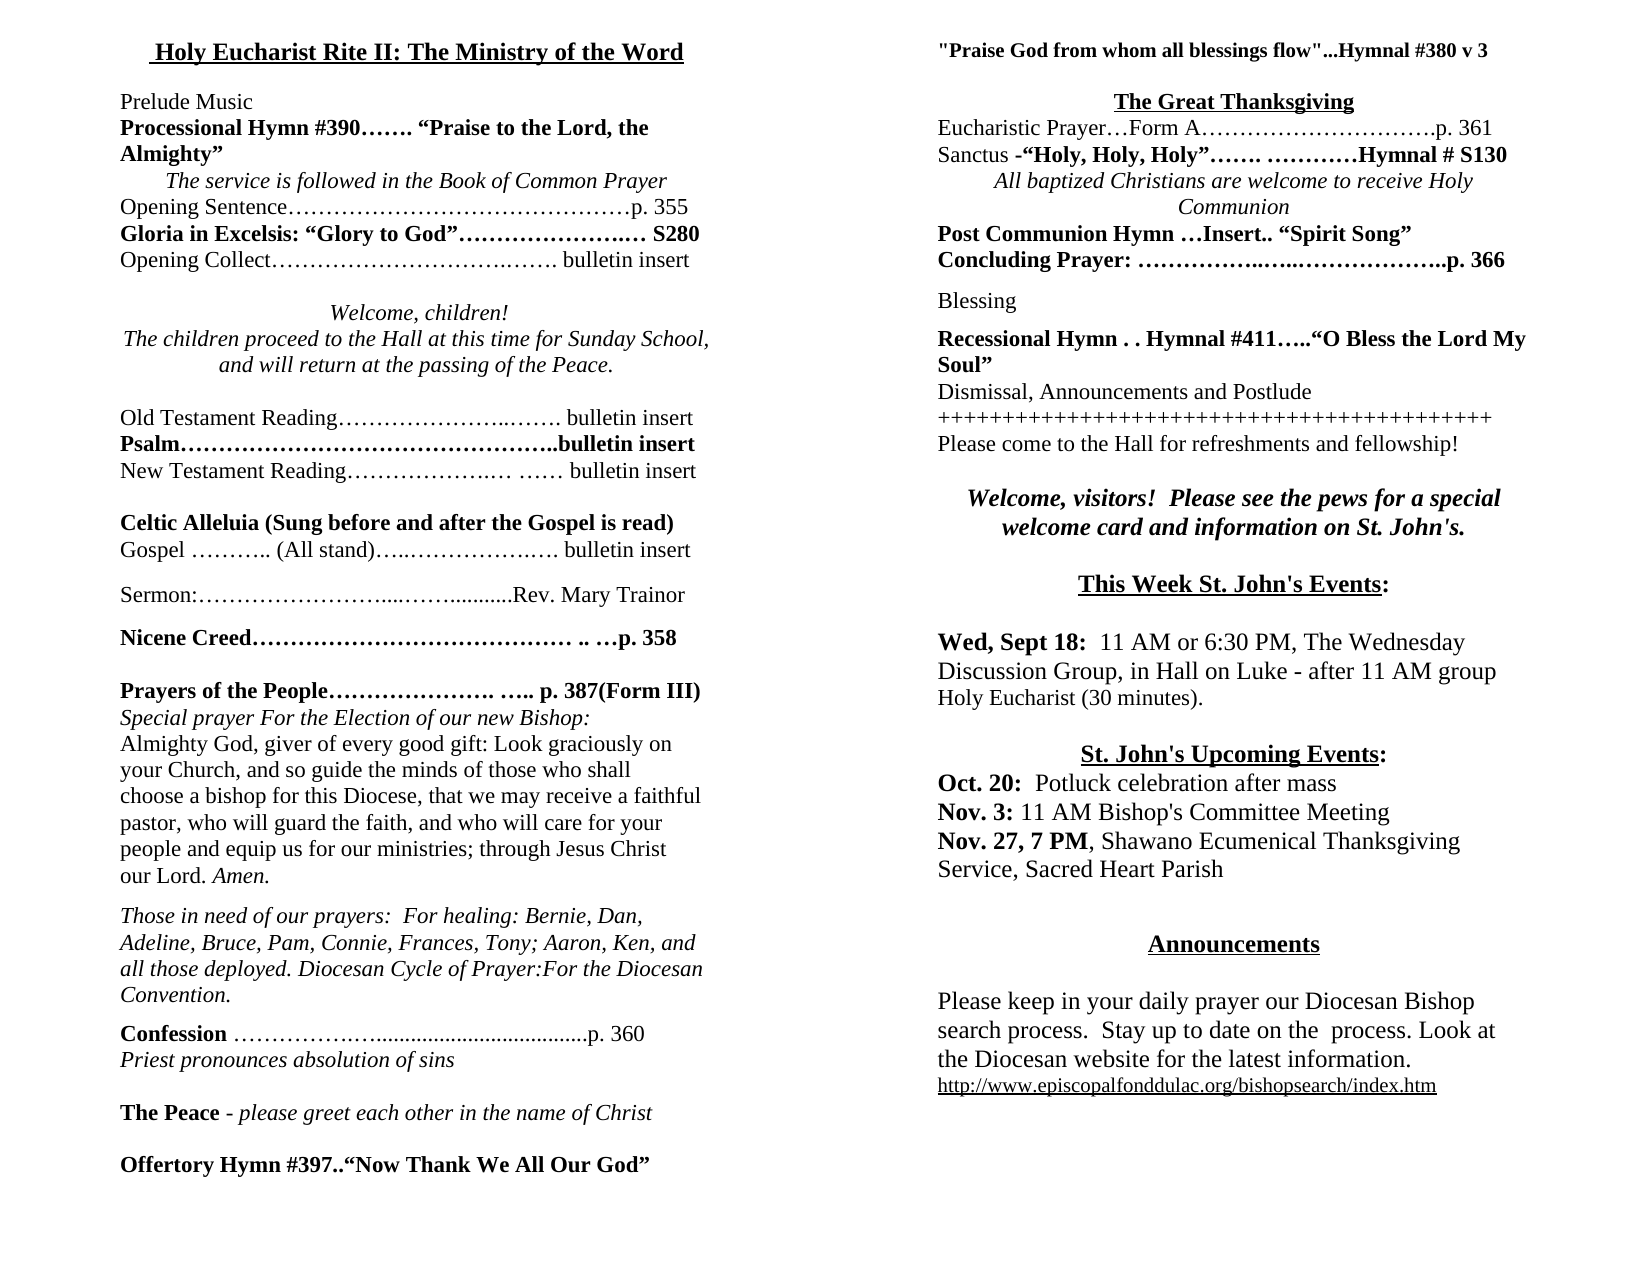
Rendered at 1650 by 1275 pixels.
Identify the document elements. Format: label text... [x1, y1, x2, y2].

text This Week St. John's Events: [937, 569, 1530, 598]
text Dismissal, Announcements and Postlude [937, 378, 1530, 404]
text All baptized Christians are welcome to receive Holy Communion [937, 167, 1530, 220]
text Nov. 3: 11 AM Bishop's Committee Meeting [937, 797, 1530, 826]
text Announcements [937, 929, 1530, 958]
text Concluding Prayer: ……………..…..………………..p. 366 [937, 246, 1530, 272]
text Special prayer For the Election of our new Bishop: Almighty God, giver of every good gift: Look graciously on your Church, and so guide the minds of those who shall choose a bishop for this Diocese, that we may receive a faithful pastor, who will guard the faith, and who will care for your people and equip us for our ministries; through Jesus Christ our Lord. Amen. [120, 703, 712, 888]
text Sermon:……………………....……...........Rev. Mary Trainor [120, 581, 712, 608]
text Those in need of our prayers: For healing: Bernie, Dan, Adeline, Bruce, Pam, Connie, Frances, Tony; Aaron, Ken, and all those deployed. Diocesan Cycle of Prayer:For the Diocesan Convention. [120, 902, 712, 1008]
text Post Communion Hymn …Insert.. “Spirit Song” [937, 220, 1530, 246]
text Offertory Hymn #397..“Now Thank We All Our God” [120, 1152, 712, 1178]
text Gospel ……….. (All stand)…..…………….…. bulletin insert [120, 536, 712, 562]
text Welcome, visitors! Please see the pews for a special welcome card and information on St. John's. [937, 483, 1530, 541]
text The Great Thanksgiving [937, 88, 1530, 114]
text http://www.episcopalfonddulac.org/bishopsearch/index.htm [937, 1073, 1530, 1097]
text Welcome, children! [120, 299, 712, 325]
text Opening Collect………………………….……. bulletin insert [120, 246, 712, 272]
text Oct. 20: Potluck celebration after mass [937, 768, 1530, 797]
text Opening Sentence………………………………………p. 355 [120, 193, 712, 219]
text Blessing [937, 287, 1530, 313]
text Old Testament Reading…………………..……. bulletin insert [120, 404, 712, 430]
text Nov. 27, 7 PM, Shawano Ecumenical Thanksgiving Service, Sacred Heart Parish [937, 826, 1530, 883]
text Priest pronounces absolution of sins [120, 1046, 712, 1072]
text Sanctus -“Holy, Holy, Holy”……. …………Hymnal # S130 [937, 141, 1530, 167]
text Gloria in Excelsis: “Glory to God”………………….… S280 [120, 219, 712, 246]
text Psalm…………………………………………..bulletin insert [120, 430, 712, 457]
text Holy Eucharist (30 minutes). [937, 684, 1530, 711]
text New Testament Reading……………….… …… bulletin insert [120, 457, 712, 483]
text St. John's Upcoming Events: [937, 739, 1530, 768]
text Please keep in your daily prayer our Diocesan Bishop search process. Stay up to date on the process. Look at the Diocesan website for the latest information. [937, 986, 1530, 1073]
text Prayers of the People…………………. ….. p. 387(Form III) [120, 677, 712, 703]
text Prelude Music [120, 88, 712, 114]
text Holy Eucharist Rite II: The Ministry of the Word [120, 37, 712, 66]
text The children proceed to the Hall at this time for Sunday School, and will return at the passing of the Peace. [120, 325, 712, 378]
text Processional Hymn #390……. “Praise to the Lord, the Almighty” [120, 114, 712, 167]
text The service is followed in the Book of Common Prayer [120, 167, 712, 193]
text Recessional Hymn . . Hymnal #411…..“O Bless the Lord My Soul” [937, 325, 1530, 378]
text Celtic Alleluia (Sung before and after the Gospel is read) [120, 509, 712, 536]
text Nicene Creed…………………………………… .. …p. 358 [120, 624, 712, 651]
text +++++++++++++++++++++++++++++++++++++++++++ [937, 404, 1530, 431]
text Wed, Sept 18: 11 AM or 6:30 PM, The Wednesday Discussion Group, in Hall on Luke - after 11 AM group [937, 627, 1530, 684]
text Confession …………….….....................................p. 360 [120, 1020, 712, 1046]
text The Peace - please greet each other in the name of Christ [120, 1099, 712, 1125]
text Eucharistic Prayer…Form A………………………….p. 361 [937, 114, 1530, 141]
text "Praise God from whom all blessings flow"...Hymnal #380 v 3 [937, 37, 1530, 62]
text Please come to the Hall for refreshments and fellowship! [937, 431, 1530, 457]
